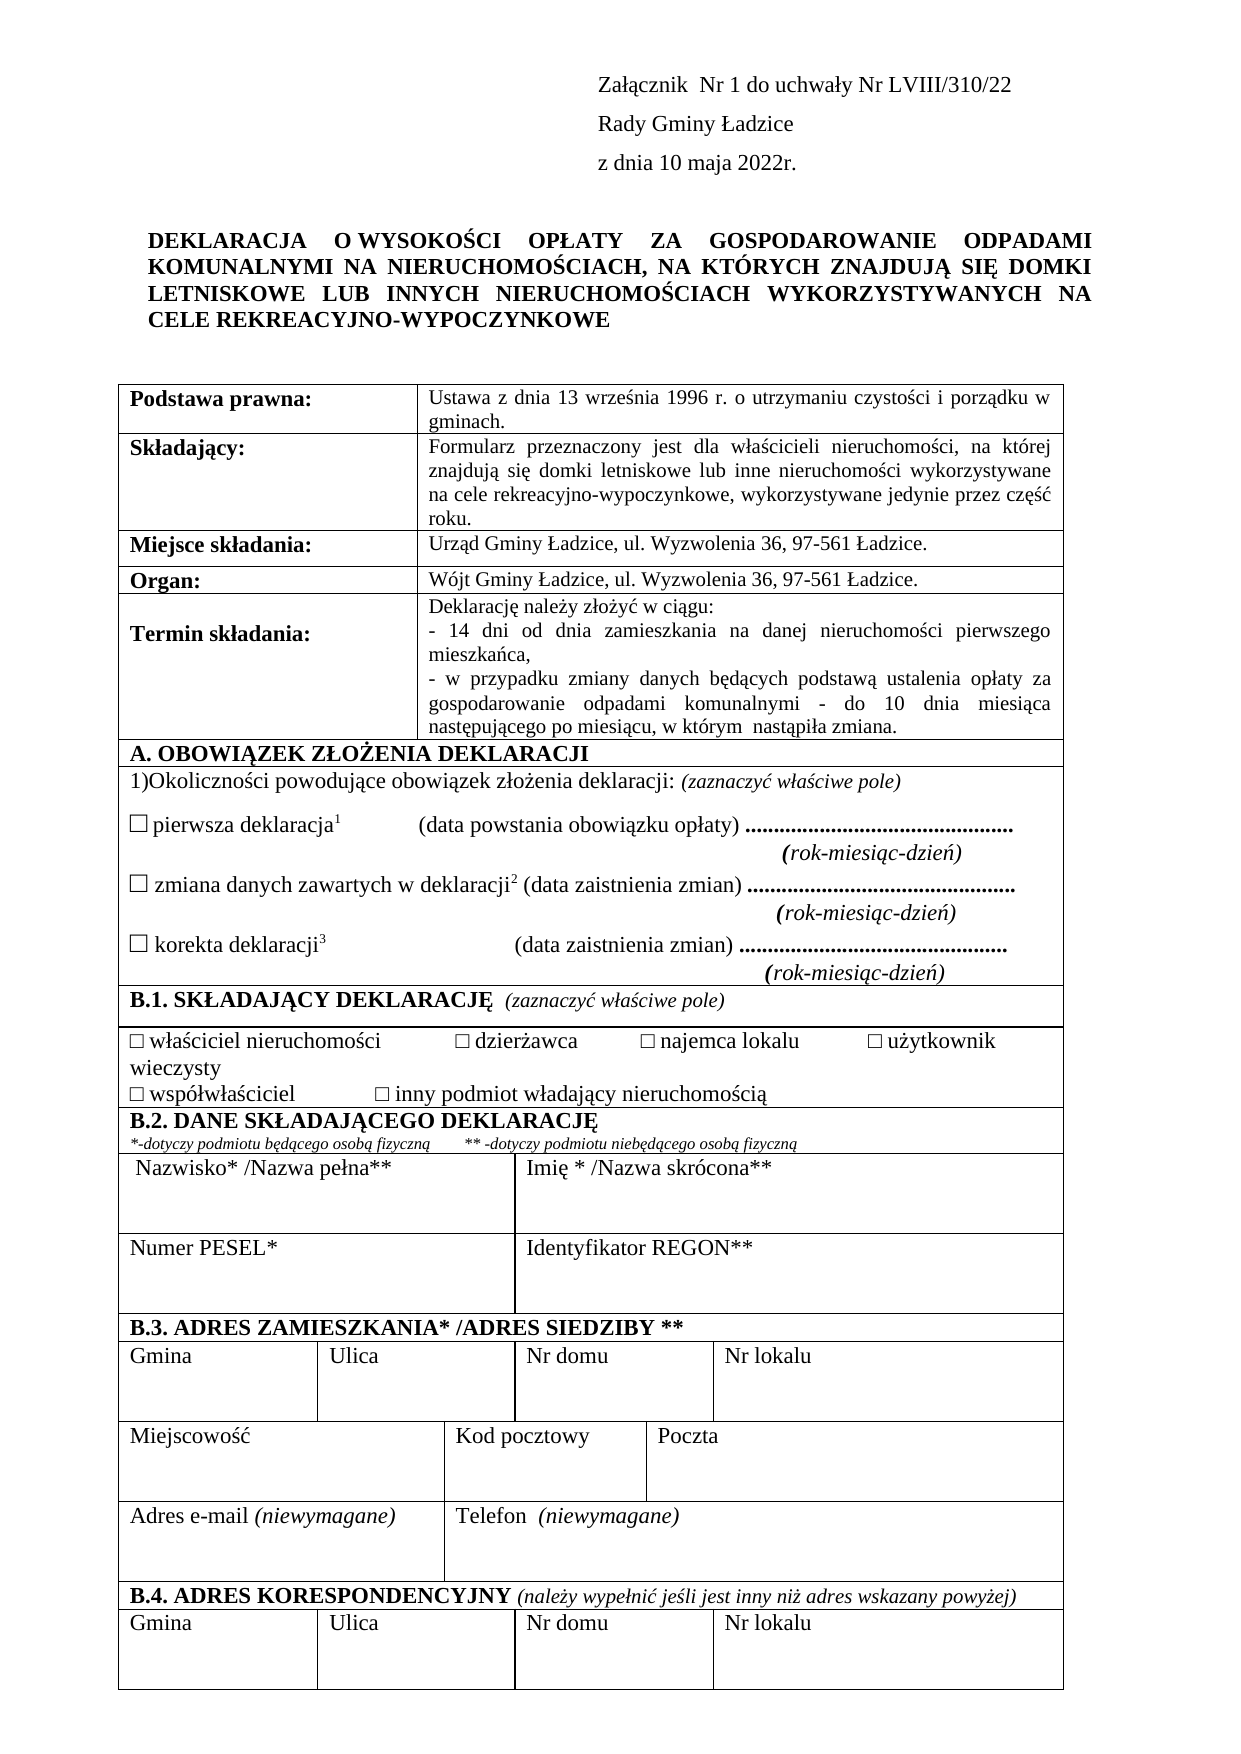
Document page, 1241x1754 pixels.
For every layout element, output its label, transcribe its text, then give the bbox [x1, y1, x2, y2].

text Rady Gminy Ładzice [523, 110, 1092, 137]
table_cell Organ: [119, 567, 417, 593]
table_cell Nazwisko* /Nazwa pełna** [119, 1154, 514, 1233]
table_cell B.1. SKŁADAJĄCY DEKLARACJĘ (zaznaczyć właściwe pole) [119, 986, 1063, 1026]
table_cell Składający: [119, 434, 417, 530]
table_cell Ulica [318, 1610, 514, 1688]
table_cell 1)Okoliczności powodujące obowiązek złożenia deklaracji: (zaznaczyć właściwe pole) □ pierwsza deklaracja1 (data powstania obowiązku opłaty) ............................................... (rok-miesiąc-dzień) □ zmiana danych zawartych w deklaracji2 (data zaistnienia zmian) ............................................... (rok-miesiąc-dzień) □ korekta deklaracji3 (data zaistnienia zmian) ............................................... (rok-miesiąc-dzień) [119, 767, 1063, 985]
table_cell Nr lokalu [714, 1342, 1063, 1421]
table_cell Nr domu [516, 1610, 713, 1688]
table_header Ustawa z dnia 13 września 1996 r. o utrzymaniu czystości i porządku w gminach. [418, 385, 1063, 433]
table_cell Kod pocztowy [445, 1422, 646, 1501]
table_cell Deklarację należy złożyć w ciągu: - 14 dni od dnia zamieszkania na danej nieruchomości pierwszego mieszkańca, - w przypadku zmiany danych będących podstawą ustalenia opłaty za gospodarowanie odpadami komunalnymi - do 10 dnia miesiąca następującego po miesiącu, w którym nastąpiła zmiana. [418, 594, 1063, 738]
table_cell Formularz przeznaczony jest dla właścicieli nieruchomości, na której znajdują się domki letniskowe lub inne nieruchomości wykorzystywane na cele rekreacyjno-wypoczynkowe, wykorzystywane jedynie przez część roku. [418, 434, 1063, 530]
table_cell B.3. ADRES ZAMIESZKANIA* /ADRES SIEDZIBY ** [119, 1314, 1063, 1341]
table_cell Miejscowość [119, 1422, 444, 1501]
text z dnia 10 maja 2022r. [523, 149, 1092, 176]
table_cell Nr lokalu [714, 1610, 1063, 1688]
table_cell Termin składania: [119, 594, 417, 738]
table_cell Imię * /Nazwa skrócona** [516, 1154, 1063, 1233]
table_cell Gmina [119, 1342, 317, 1421]
table_cell B.2. DANE SKŁADAJĄCEGO DEKLARACJĘ *-dotyczy podmiotu będącego osobą fizyczną ** -dotyczy podmiotu niebędącego osobą fizyczną [119, 1108, 1063, 1153]
table_cell Miejsce składania: [119, 531, 417, 566]
table_cell Nr domu [516, 1342, 713, 1421]
table_cell Telefon (niewymagane) [445, 1502, 1063, 1581]
table_cell A. OBOWIĄZEK ZŁOŻENIA DEKLARACJI [119, 740, 1063, 766]
table_cell Urząd Gminy Ładzice, ul. Wyzwolenia 36, 97-561 Ładzice. [418, 531, 1063, 566]
table_cell Gmina [119, 1610, 317, 1688]
table_header Podstawa prawna: [119, 385, 417, 433]
table_cell □ właściciel nieruchomości □ dzierżawca □ najemca lokalu □ użytkownik wieczysty □ współwłaściciel □ inny podmiot władający nieruchomością [119, 1028, 1063, 1107]
text Załącznik Nr 1 do uchwały Nr LVIII/310/22 [148, 72, 1092, 98]
text DEKLARACJA O WYSOKOŚCI OPŁATY ZA GOSPODAROWANIE ODPADAMI KOMUNALNYMI NA NIERUCHOMOŚCIACH, NA KTÓRYCH ZNAJDUJĄ SIĘ DOMKI LETNISKOWE LUB INNYCH NIERUCHOMOŚCIACH WYKORZYSTYWANYCH NA CELE REKREACYJNO-WYPOCZYNKOWE [148, 227, 1092, 332]
table_cell Numer PESEL* [119, 1234, 514, 1313]
table_cell Adres e-mail (niewymagane) [119, 1502, 444, 1581]
table_cell Identyfikator REGON** [516, 1234, 1063, 1313]
table_cell Wójt Gminy Ładzice, ul. Wyzwolenia 36, 97-561 Ładzice. [418, 567, 1063, 593]
table_cell Poczta [647, 1422, 1063, 1501]
table_cell B.4. ADRES KORESPONDENCYJNY (należy wypełnić jeśli jest inny niż adres wskazany powyżej) [119, 1582, 1063, 1608]
table_cell Ulica [318, 1342, 514, 1421]
